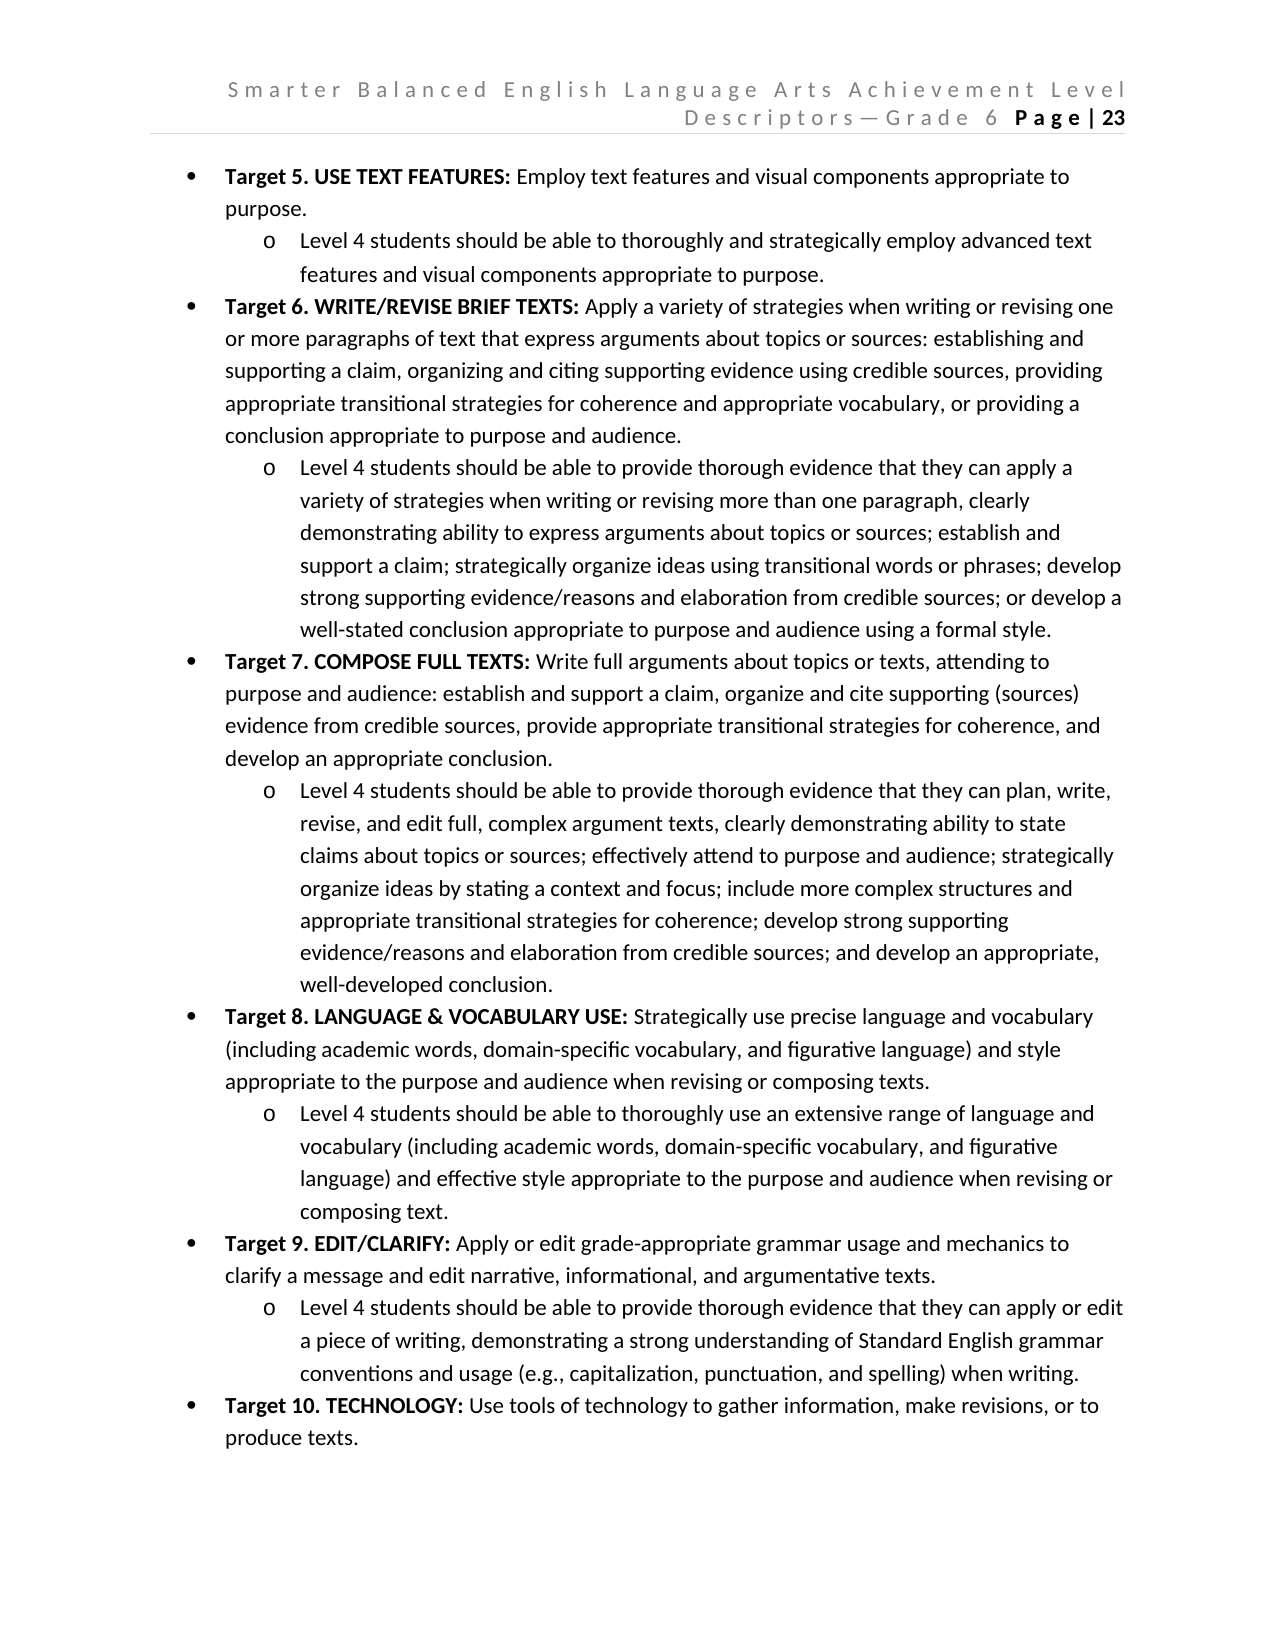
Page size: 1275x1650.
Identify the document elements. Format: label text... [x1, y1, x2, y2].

list Level 4 students should be able to provide thorough evidence that they can apply a variety of strategies when writing or revising more than one paragraph, clearly demonstrating ability to express arguments about topics or sources; establish and support a claim; strategically organize ideas using transitional words or phrases; develop strong supporting evidence/reasons and elaboration from credible sources; or develop a well-stated conclusion appropriate to purpose and audience using a formal style. [262, 453, 1125, 643]
list Level 4 students should be able to provide thorough evidence that they can plan, write, revise, and edit full, complex argument texts, clearly demonstrating ability to state claims about topics or sources; effectively attend to purpose and audience; strategically organize ideas by stating a context and focus; include more complex structures and appropriate transitional strategies for coherence; develop strong supporting evidence/reasons and elaboration from credible sources; and develop an appropriate, well-developed conclusion. [262, 776, 1125, 998]
list Level 4 students should be able to provide thorough evidence that they can apply or edit a piece of writing, demonstrating a strong understanding of Standard English grammar conventions and usage (e.g., capitalization, punctuation, and spelling) when writing. [262, 1293, 1125, 1387]
list Level 4 students should be able to thoroughly and strategically employ advanced text features and visual components appropriate to purpose. [262, 227, 1125, 288]
list Target 8. LANGUAGE & VOCABULARY USE: Strategically use precise language and vocabulary (including academic words, domain-specific vocabulary, and figurative language) and style appropriate to the purpose and audience when revising or composing texts. [187, 1002, 1125, 1095]
list Target 9. EDIT/CLARIFY: Apply or edit grade-appropriate grammar usage and mechanics to clarify a message and edit narrative, informational, and argumentative texts. [187, 1229, 1125, 1289]
list Target 7. COMPOSE FULL TEXTS: Write full arguments about topics or texts, attending to purpose and audience: establish and support a claim, organize and cite supporting (sources) evidence from credible sources, provide appropriate transitional strategies for coherence, and develop an appropriate conclusion. [187, 647, 1125, 772]
list Target 6. WRITE/REVISE BRIEF TEXTS: Apply a variety of strategies when writing or revising one or more paragraphs of text that express arguments about topics or sources: establishing and supporting a claim, organizing and citing supporting evidence using credible sources, providing appropriate transitional strategies for coherence and appropriate vocabulary, or providing a conclusion appropriate to purpose and audience. [187, 292, 1125, 449]
list Target 10. TECHNOLOGY: Use tools of technology to gather information, make revisions, or to produce texts. [187, 1391, 1125, 1451]
list Level 4 students should be able to thoroughly use an extensive range of language and vocabulary (including academic words, domain-specific vocabulary, and figurative language) and effective style appropriate to the purpose and audience when revising or composing text. [262, 1099, 1125, 1225]
list Target 5. USE TEXT FEATURES: Employ text features and visual components appropriate to purpose. [187, 162, 1125, 222]
